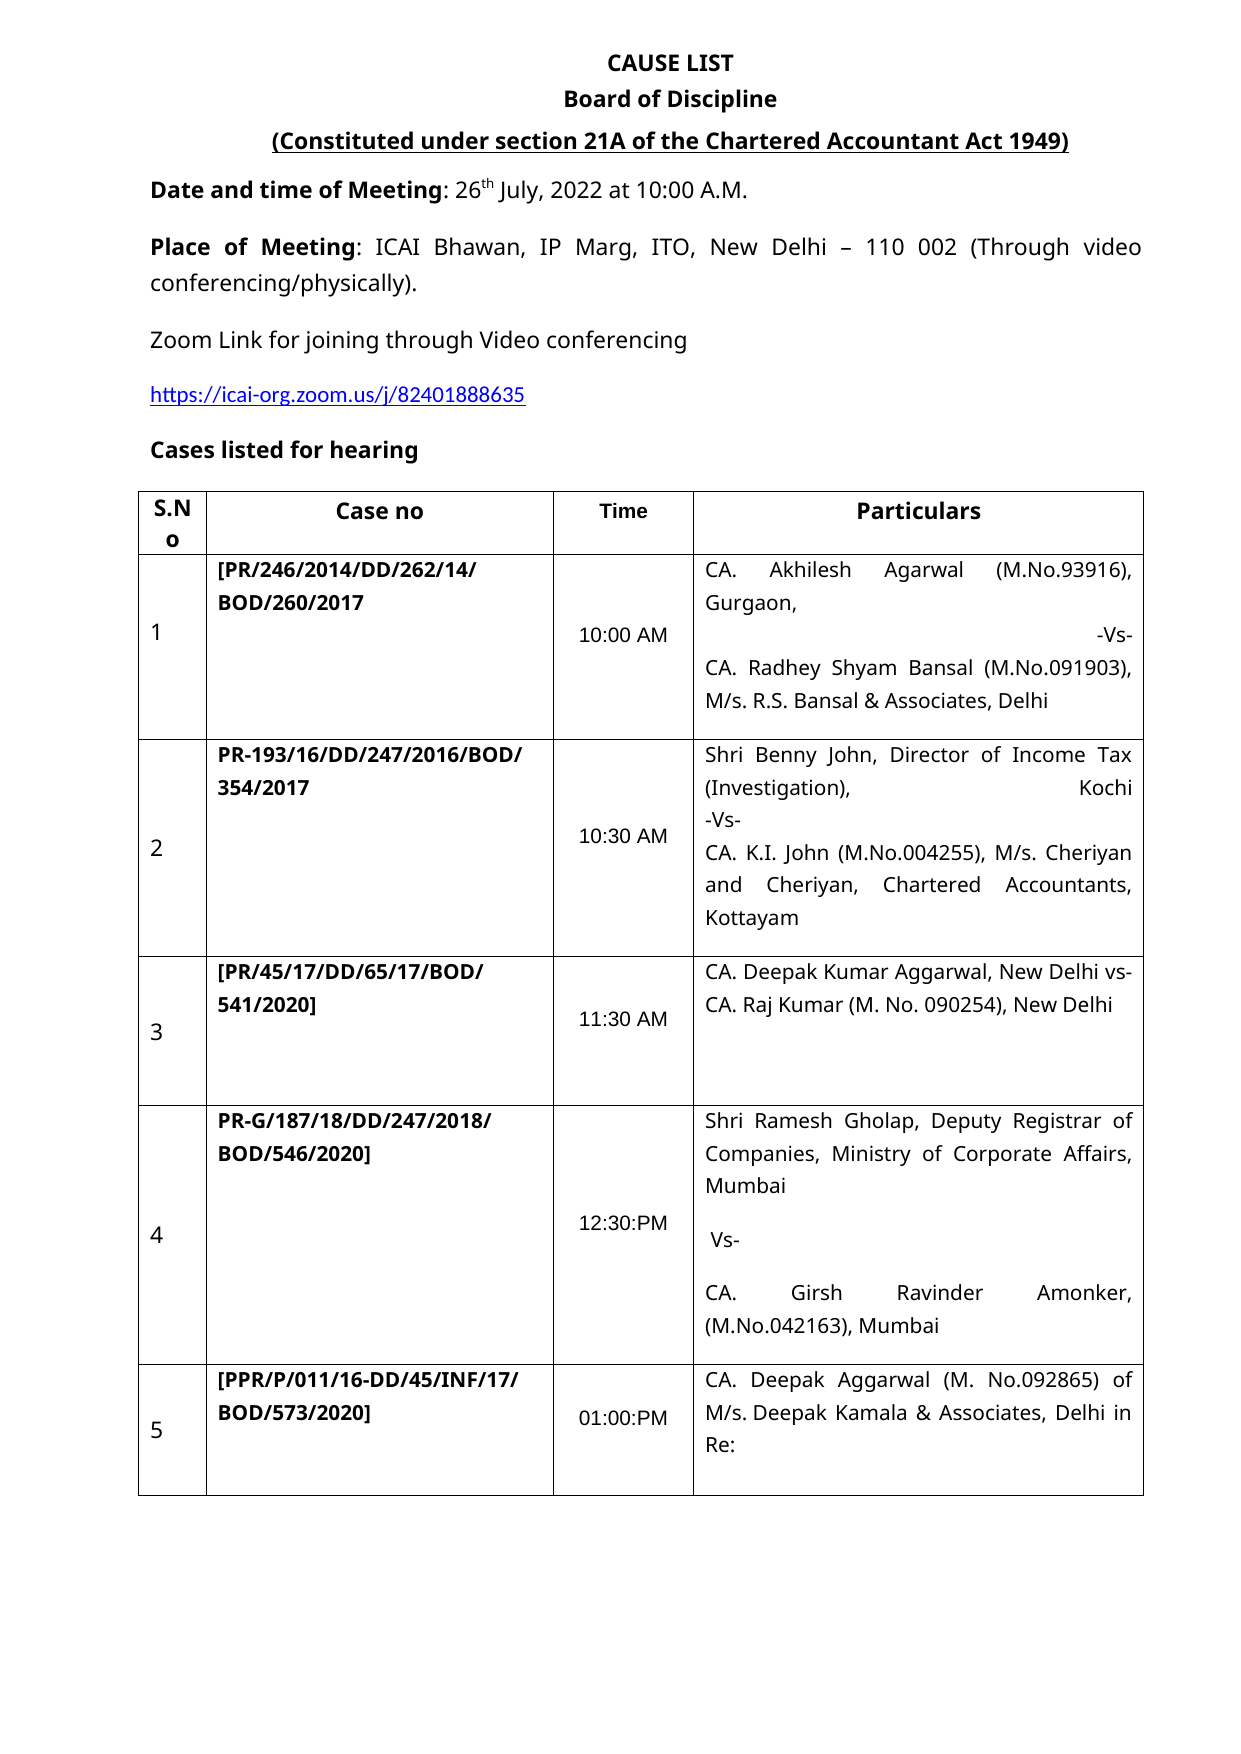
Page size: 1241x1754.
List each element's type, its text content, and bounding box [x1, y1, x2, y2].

table_cell CA. Akhilesh Agarwal (M.No.93916), Gurgaon, -Vs- CA. Radhey Shyam Bansal (M.No.091903), M/s. R.S. Bansal & Associates, Delhi [694, 555, 1143, 739]
text Board of Discipline [150, 83, 1191, 114]
table_header Time [554, 492, 693, 554]
table_header Particulars [694, 492, 1143, 554]
text Zoom Link for joining through Video conferencing [150, 324, 1144, 355]
table_cell [PR/45/17/DD/65/17/BOD/541/2020] [207, 957, 553, 1105]
table_cell 01:00:PM [554, 1365, 693, 1495]
text Date and time of Meeting: 26th July, 2022 at 10:00 A.M. [150, 174, 1191, 206]
table_cell 11:30 AM [554, 957, 693, 1105]
table_header S.No [139, 492, 206, 554]
text CAUSE LIST [150, 47, 1191, 78]
table_cell Shri Benny John, Director of Income Tax (Investigation), Kochi -Vs- CA. K.I. John (M.No.004255), M/s. Cheriyan and Cheriyan, Chartered Accountants, Kottayam [694, 740, 1143, 956]
text https://icai-org.zoom.us/j/82401888635 [150, 381, 1144, 408]
table_cell [PPR/P/011/16-DD/45/INF/17/BOD/573/2020] [207, 1365, 553, 1495]
text (Constituted under section 21A of the Chartered Accountant Act 1949) [150, 125, 1191, 157]
table_cell 10:00 AM [554, 555, 693, 739]
table_cell 1 [139, 555, 206, 739]
table_cell Shri Ramesh Gholap, Deputy Registrar of Companies, Ministry of Corporate Affairs, Mumbai Vs- CA. Girsh Ravinder Amonker, (M.No.042163), Mumbai [694, 1106, 1143, 1364]
table_cell 2 [139, 740, 206, 956]
table_cell CA. Deepak Aggarwal (M. No.092865) of M/s. Deepak Kamala & Associates, Delhi in Re: [694, 1365, 1143, 1495]
text Cases listed for hearing [150, 434, 1191, 465]
table_cell 5 [139, 1365, 206, 1495]
table_cell CA. Deepak Kumar Aggarwal, New Delhi vs-CA. Raj Kumar (M. No. 090254), New Delhi [694, 957, 1143, 1105]
table_cell 12:30:PM [554, 1106, 693, 1364]
table_cell PR-G/187/18/DD/247/2018/BOD/546/2020] [207, 1106, 553, 1364]
table_cell [PR/246/2014/DD/262/14/BOD/260/2017 [207, 555, 553, 739]
table_header Case no [207, 492, 553, 554]
table_cell PR-193/16/DD/247/2016/BOD/354/2017 [207, 740, 553, 956]
table_cell 10:30 AM [554, 740, 693, 956]
table_cell 4 [139, 1106, 206, 1364]
table_cell 3 [139, 957, 206, 1105]
text Place of Meeting: ICAI Bhawan, IP Marg, ITO, New Delhi – 110 002 (Through video conferencing/physically). [150, 231, 1144, 298]
